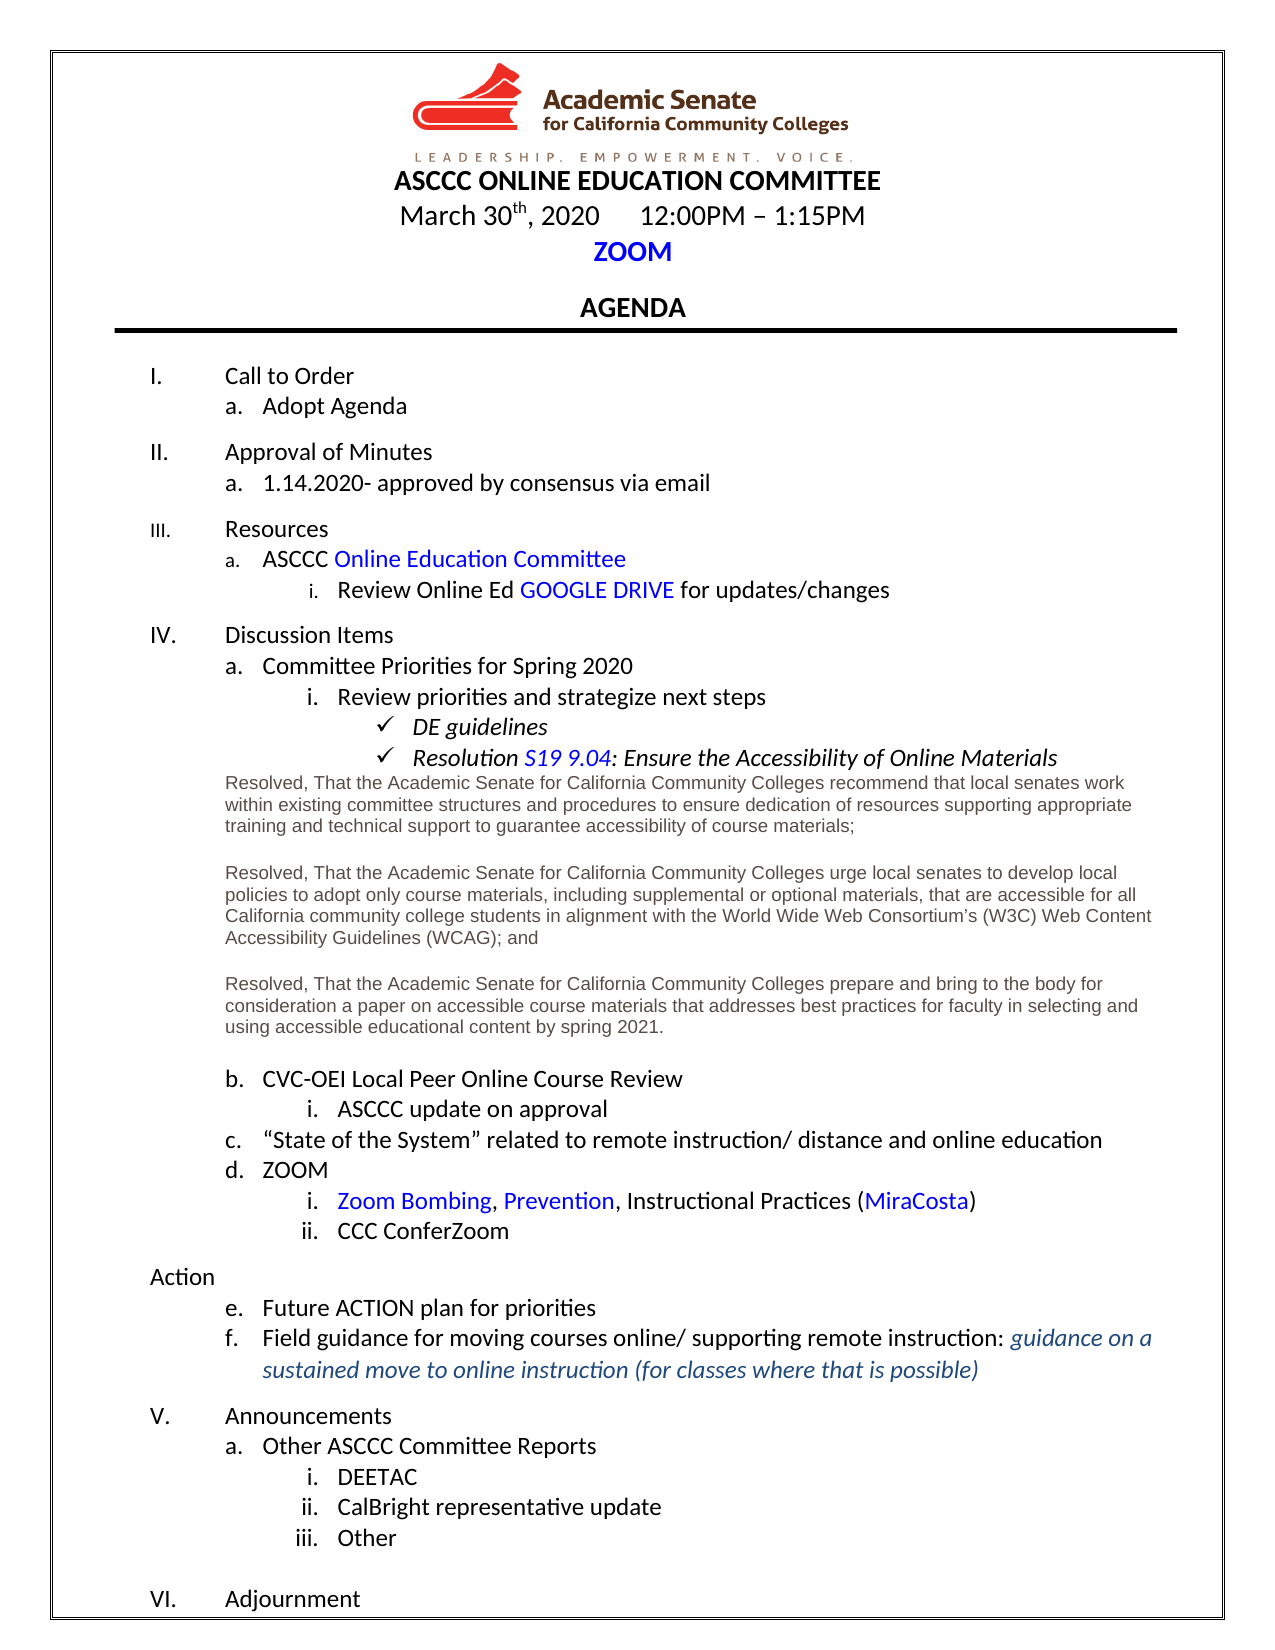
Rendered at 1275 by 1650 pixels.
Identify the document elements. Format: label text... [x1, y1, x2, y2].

text Resolved, That the Academic Senate for California Community Colleges urge local senates to develop local policies to adopt only course materials, including supplemental or optional materials, that are accessible for all California community college students in alignment with the World Wide Web Consortium’s (W3C) Web Content Accessibility Guidelines (WCAG); and [225, 862, 1162, 948]
list DEETAC [319, 1461, 1162, 1491]
list 1.14.2020- approved by consensus via email [225, 467, 1162, 497]
picture [412, 63, 852, 162]
title March 30th, 2020 12:00PM – 1:15PM [103, 197, 1162, 233]
list ASCCC update on approval [319, 1093, 1162, 1124]
list Resources [150, 513, 1162, 543]
list DE guidelines [375, 711, 1162, 742]
list Discussion Items [150, 619, 1162, 650]
title AGENDA [103, 289, 1162, 324]
list Other ASCCC Committee Reports [225, 1430, 1162, 1461]
text Resolved, That the Academic Senate for California Community Colleges prepare and bring to the body for consideration a paper on accessible course materials that addresses best practices for faculty in selecting and using accessible educational content by spring 2021. [225, 973, 1162, 1038]
list “State of the System” related to remote instruction/ distance and online education [225, 1124, 1162, 1154]
list Field guidance for moving courses online/ supporting remote instruction: guidance on a sustained move to online instruction (for classes where that is possible) [225, 1322, 1162, 1385]
text Resolved, That the Academic Senate for California Community Colleges recommend that local senates work within existing committee structures and procedures to ensure dedication of resources supporting appropriate training and technical support to guarantee accessibility of course materials; [225, 772, 1162, 837]
list CVC-OEI Local Peer Online Course Review [225, 1063, 1162, 1093]
list Zoom Bombing, Prevention, Instructional Practices (MiraCosta) [319, 1185, 1162, 1215]
text Action [150, 1261, 1162, 1292]
list Committee Priorities for Spring 2020 [225, 650, 1162, 681]
list Call to Order [150, 360, 1162, 391]
list Approval of Minutes [150, 436, 1162, 467]
list Other [319, 1522, 1162, 1552]
title ZOOM [103, 233, 1162, 268]
list CalBright representative update [319, 1491, 1162, 1522]
list Future ACTION plan for priorities [225, 1292, 1162, 1322]
list Review Online Ed GOOGLE DRIVE for updates/changes [319, 574, 1162, 604]
list CCC ConferZoom [319, 1215, 1162, 1246]
list Announcements [150, 1400, 1162, 1430]
list Adjournment [150, 1583, 1162, 1613]
list Adopt Agenda [225, 391, 1162, 421]
title ASCCC ONLINE EDUCATION COMMITTEE [112, 162, 1162, 197]
list Resolution S19 9.04: Ensure the Accessibility of Online Materials [375, 742, 1162, 772]
list ZOOM [225, 1154, 1162, 1185]
list Review priorities and strategize next steps [319, 681, 1162, 711]
list ASCCC Online Education Committee [225, 543, 1162, 574]
